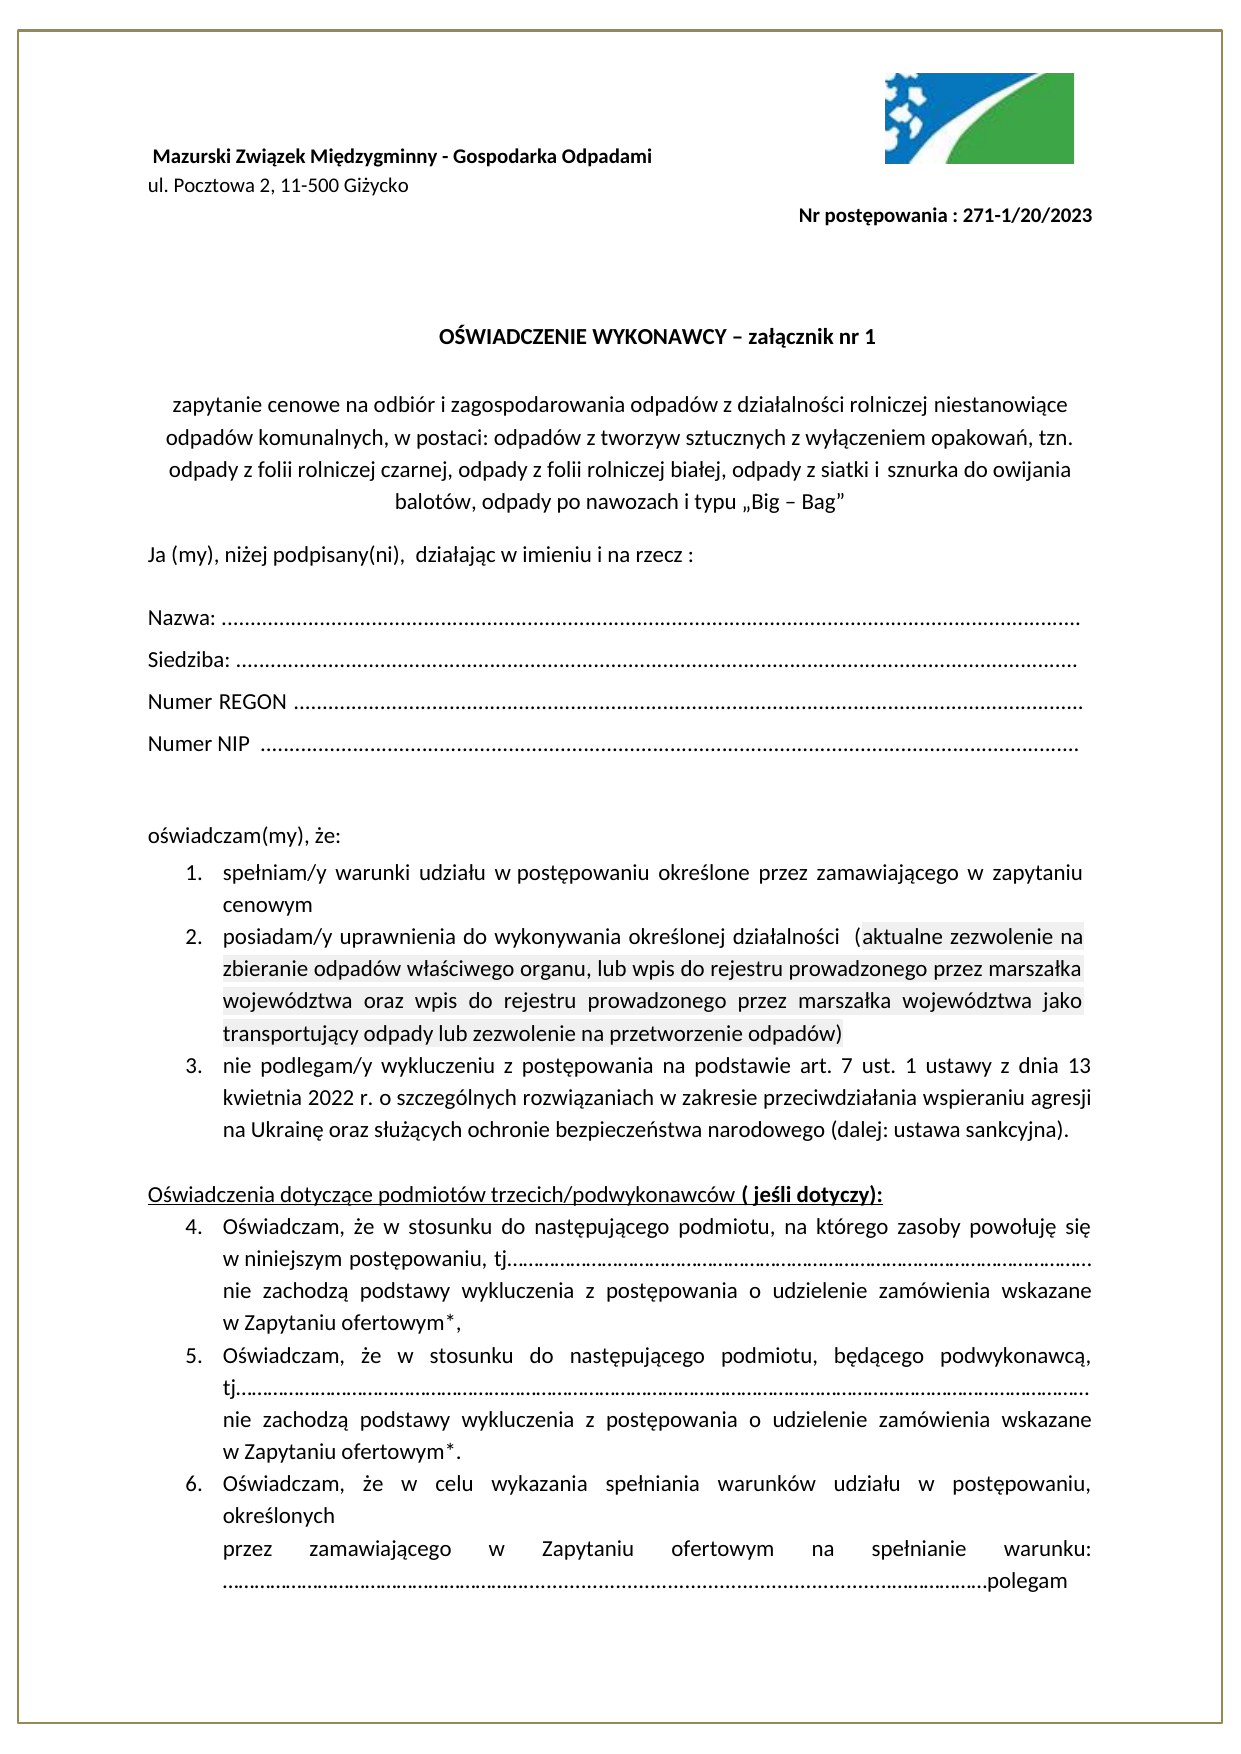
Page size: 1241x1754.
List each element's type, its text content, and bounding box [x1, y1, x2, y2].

list Oświadczam, że w stosunku do następującego podmiotu, na którego zasoby powołuję się w niniejszym postępowaniu, tj………………………………………………………………………………………………… nie zachodzą podstawy wykluczenia z postępowania o udzielenie zamówienia wskazane w Zapytaniu ofertowym*, [185, 1212, 1093, 1337]
text Ja (my), niżej podpisany(ni), działając w imieniu i na rzecz : [148, 540, 1093, 568]
text oświadczam(my), że: [148, 821, 1084, 849]
text OŚWIADCZENIE WYKONAWCY – załącznik nr 1 [223, 322, 1093, 351]
list spełniam/y warunki udziału w postępowaniu określone przez zamawiającego w zapytaniu cenowym [185, 858, 1084, 918]
text Numer REGON ......................................................................................................................................... Numer NIP .............................................................................................................................................. [148, 687, 1093, 757]
text Siedziba: .................................................................................................................................................. [148, 645, 1093, 673]
list nie podlegam/y wykluczeniu z postępowania na podstawie art. 7 ust. 1 ustawy z dnia 13 kwietnia 2022 r. o szczególnych rozwiązaniach w zakresie przeciwdziałania wspieraniu agresji na Ukrainę oraz służących ochronie bezpieczeństwa narodowego (dalej: ustawa sankcyjna). [185, 1051, 1093, 1143]
list posiadam/y uprawnienia do wykonywania określonej działalności (aktualne zezwolenie na zbieranie odpadów właściwego organu, lub wpis do rejestru prowadzonego przez marszałka województwa oraz wpis do rejestru prowadzonego przez marszałka województwa jako transportujący odpady lub zezwolenie na przetworzenie odpadów) [185, 922, 1084, 1047]
text Oświadczenia dotyczące podmiotów trzecich/podwykonawców ( jeśli dotyczy): [148, 1180, 1093, 1208]
picture [885, 73, 1075, 164]
list Oświadczam, że w stosunku do następującego podmiotu, będącego podwykonawcą, tj………………………………………………………………………………………………………………………………………………nie zachodzą podstawy wykluczenia z postępowania o udzielenie zamówienia wskazane w Zapytaniu ofertowym*. [185, 1341, 1093, 1465]
text Nazwa: ..................................................................................................................................................... [148, 603, 1093, 631]
text zapytanie cenowe na odbiór i zagospodarowania odpadów z działalności rolniczej niestanowiące odpadów komunalnych, w postaci: odpadów z tworzyw sztucznych z wyłączeniem opakowań, tzn. odpady z folii rolniczej czarnej, odpady z folii rolniczej białej, odpady z siatki i sznurka do owijania balotów, odpady po nawozach i typu „Big – Bag” [148, 390, 1093, 515]
